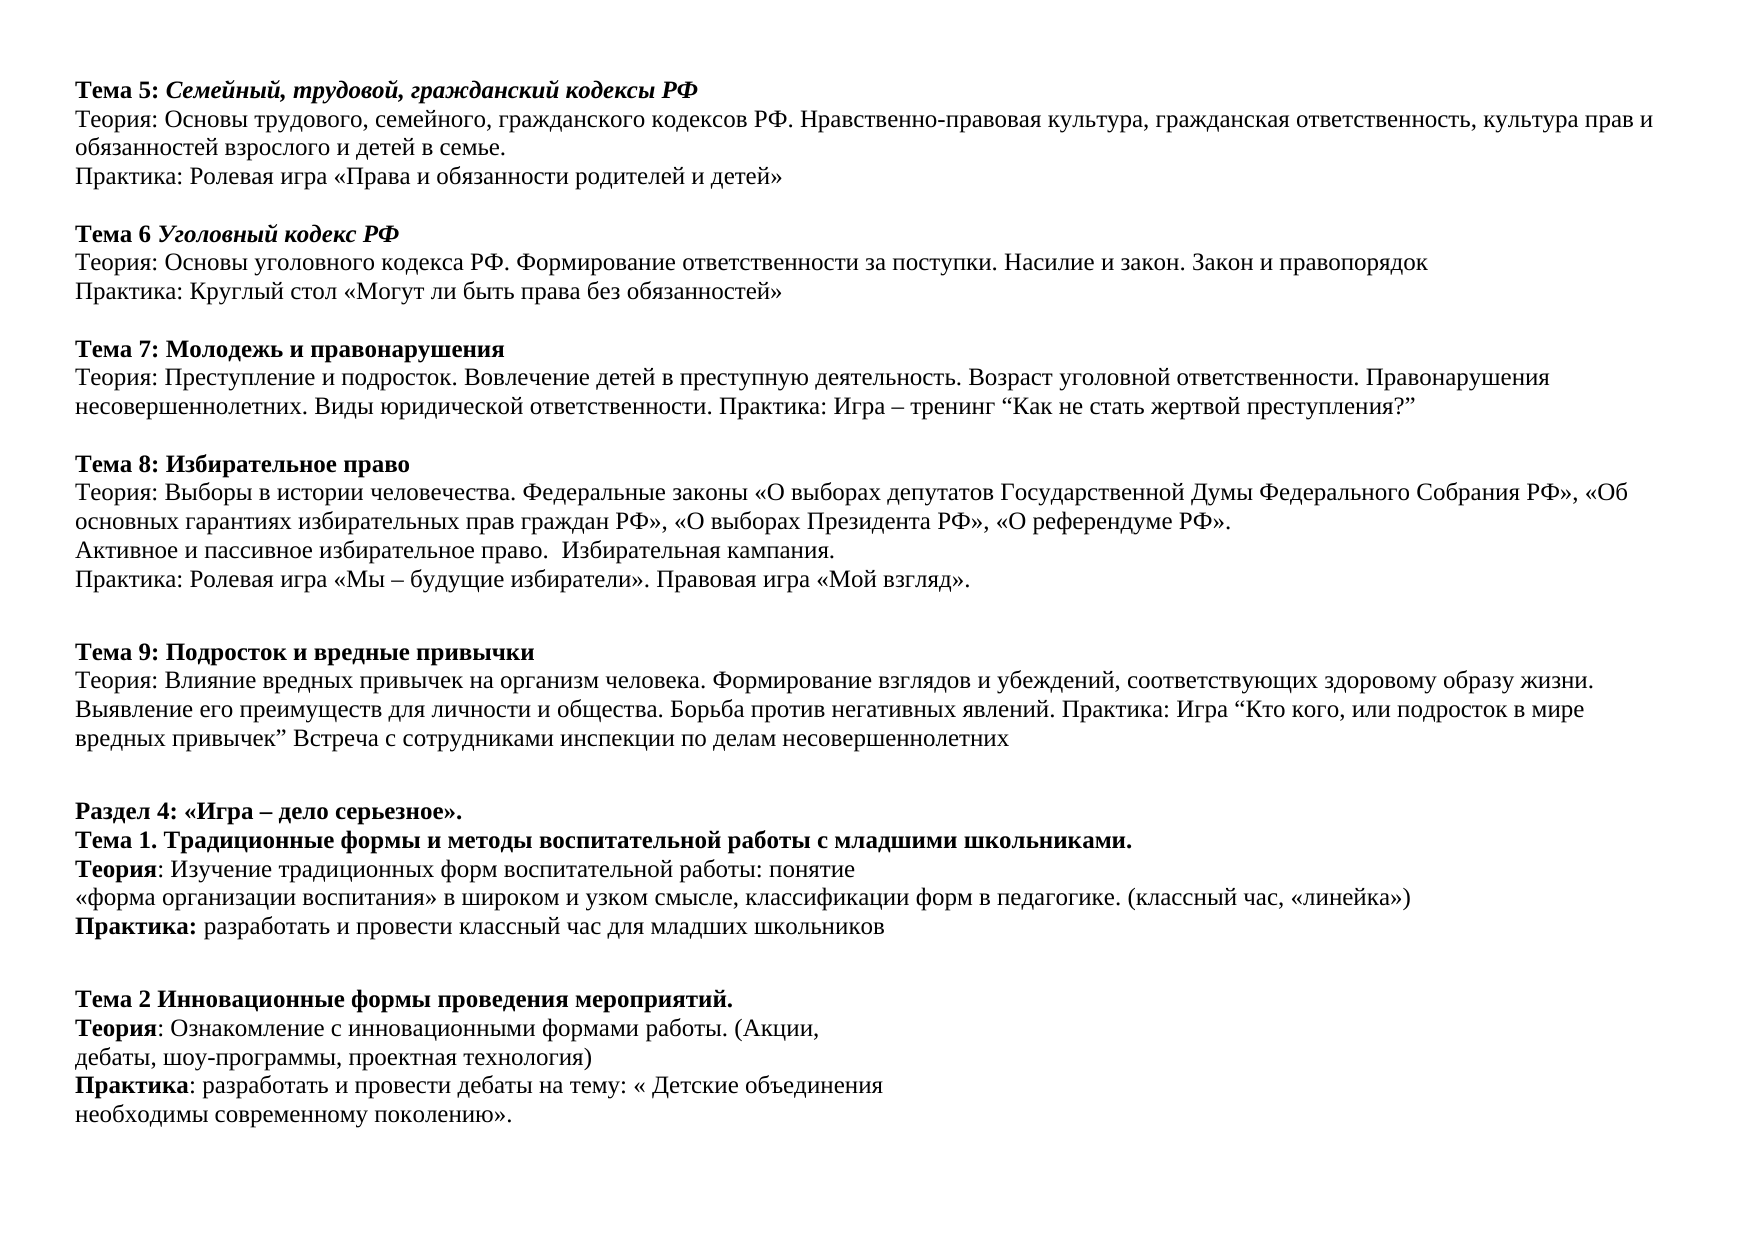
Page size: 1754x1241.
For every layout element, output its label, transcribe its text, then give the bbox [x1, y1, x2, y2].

text Тема 2 Инновационные формы проведения мероприятий. [75, 984, 1679, 1013]
text Теория: Ознакомление с инновационными формами работы. (Акции, [75, 1013, 1679, 1042]
text «форма организации воспитания» в широком и узком смысле, классификации форм в педагогике. (классный час, «линейка») [75, 882, 1679, 911]
text Тема 1. Традиционные формы и методы воспитательной работы с младшими школьниками. [75, 825, 1679, 854]
text Теория: Основы трудового, семейного, гражданского кодексов РФ. Нравственно-правовая культура, гражданская ответственность, культура прав и обязанностей взрослого и детей в семье. [75, 104, 1679, 161]
text необходимы современному поколению». [75, 1099, 1679, 1128]
text Тема 5: Семейный, трудовой, гражданский кодексы РФ [75, 75, 1679, 104]
text Практика: Ролевая игра «Права и обязанности родителей и детей» [75, 161, 1679, 190]
text Практика: разработать и провести дебаты на тему: « Детские объединения [75, 1071, 1679, 1099]
text Практика: разработать и провести классный час для младших школьников [75, 911, 1679, 940]
text Тема 7: Молодежь и правонарушения [75, 334, 1679, 362]
text Тема 8: Избирательное право [75, 449, 1679, 477]
text Тема 9: Подросток и вредные привычки [75, 637, 1679, 666]
text Теория: Преступление и подросток. Вовлечение детей в преступную деятельность. Возраст уголовной ответственности. Правонарушения несовершеннолетних. Виды юридической ответственности. Практика: Игра – тренинг “Как не стать жертвой преступления?” [75, 362, 1679, 420]
text Практика: Ролевая игра «Мы – будущие избиратели». Правовая игра «Мой взгляд». [75, 564, 1679, 592]
text Теория: Влияние вредных привычек на организм человека. Формирование взглядов и убеждений, соответствующих здоровому образу жизни. Выявление его преимуществ для личности и общества. Борьба против негативных явлений. Практика: Игра “Кто кого, или подросток в мире вредных привычек” Встреча с сотрудниками инспекции по делам несовершеннолетних [75, 666, 1679, 752]
text Тема 6 Уголовный кодекс РФ [75, 219, 1679, 247]
text дебаты, шоу-программы, проектная технология) [75, 1042, 1679, 1071]
text Практика: Круглый стол «Могут ли быть права без обязанностей» [75, 276, 1679, 305]
text Раздел 4: «Игра – дело серьезное». [75, 796, 1679, 825]
text Теория: Основы уголовного кодекса РФ. Формирование ответственности за поступки. Насилие и закон. Закон и правопорядок [75, 247, 1679, 276]
text Теория: Выборы в истории человечества. Федеральные законы «О выборах депутатов Государственной Думы Федерального Собрания РФ», «Об основных гарантиях избирательных прав граждан РФ», «О выборах Президента РФ», «О референдуме РФ». Активное и пассивное избирательное право. Избирательная кампания. [75, 477, 1679, 564]
text Теория: Изучение традиционных форм воспитательной работы: понятие [75, 854, 1679, 882]
